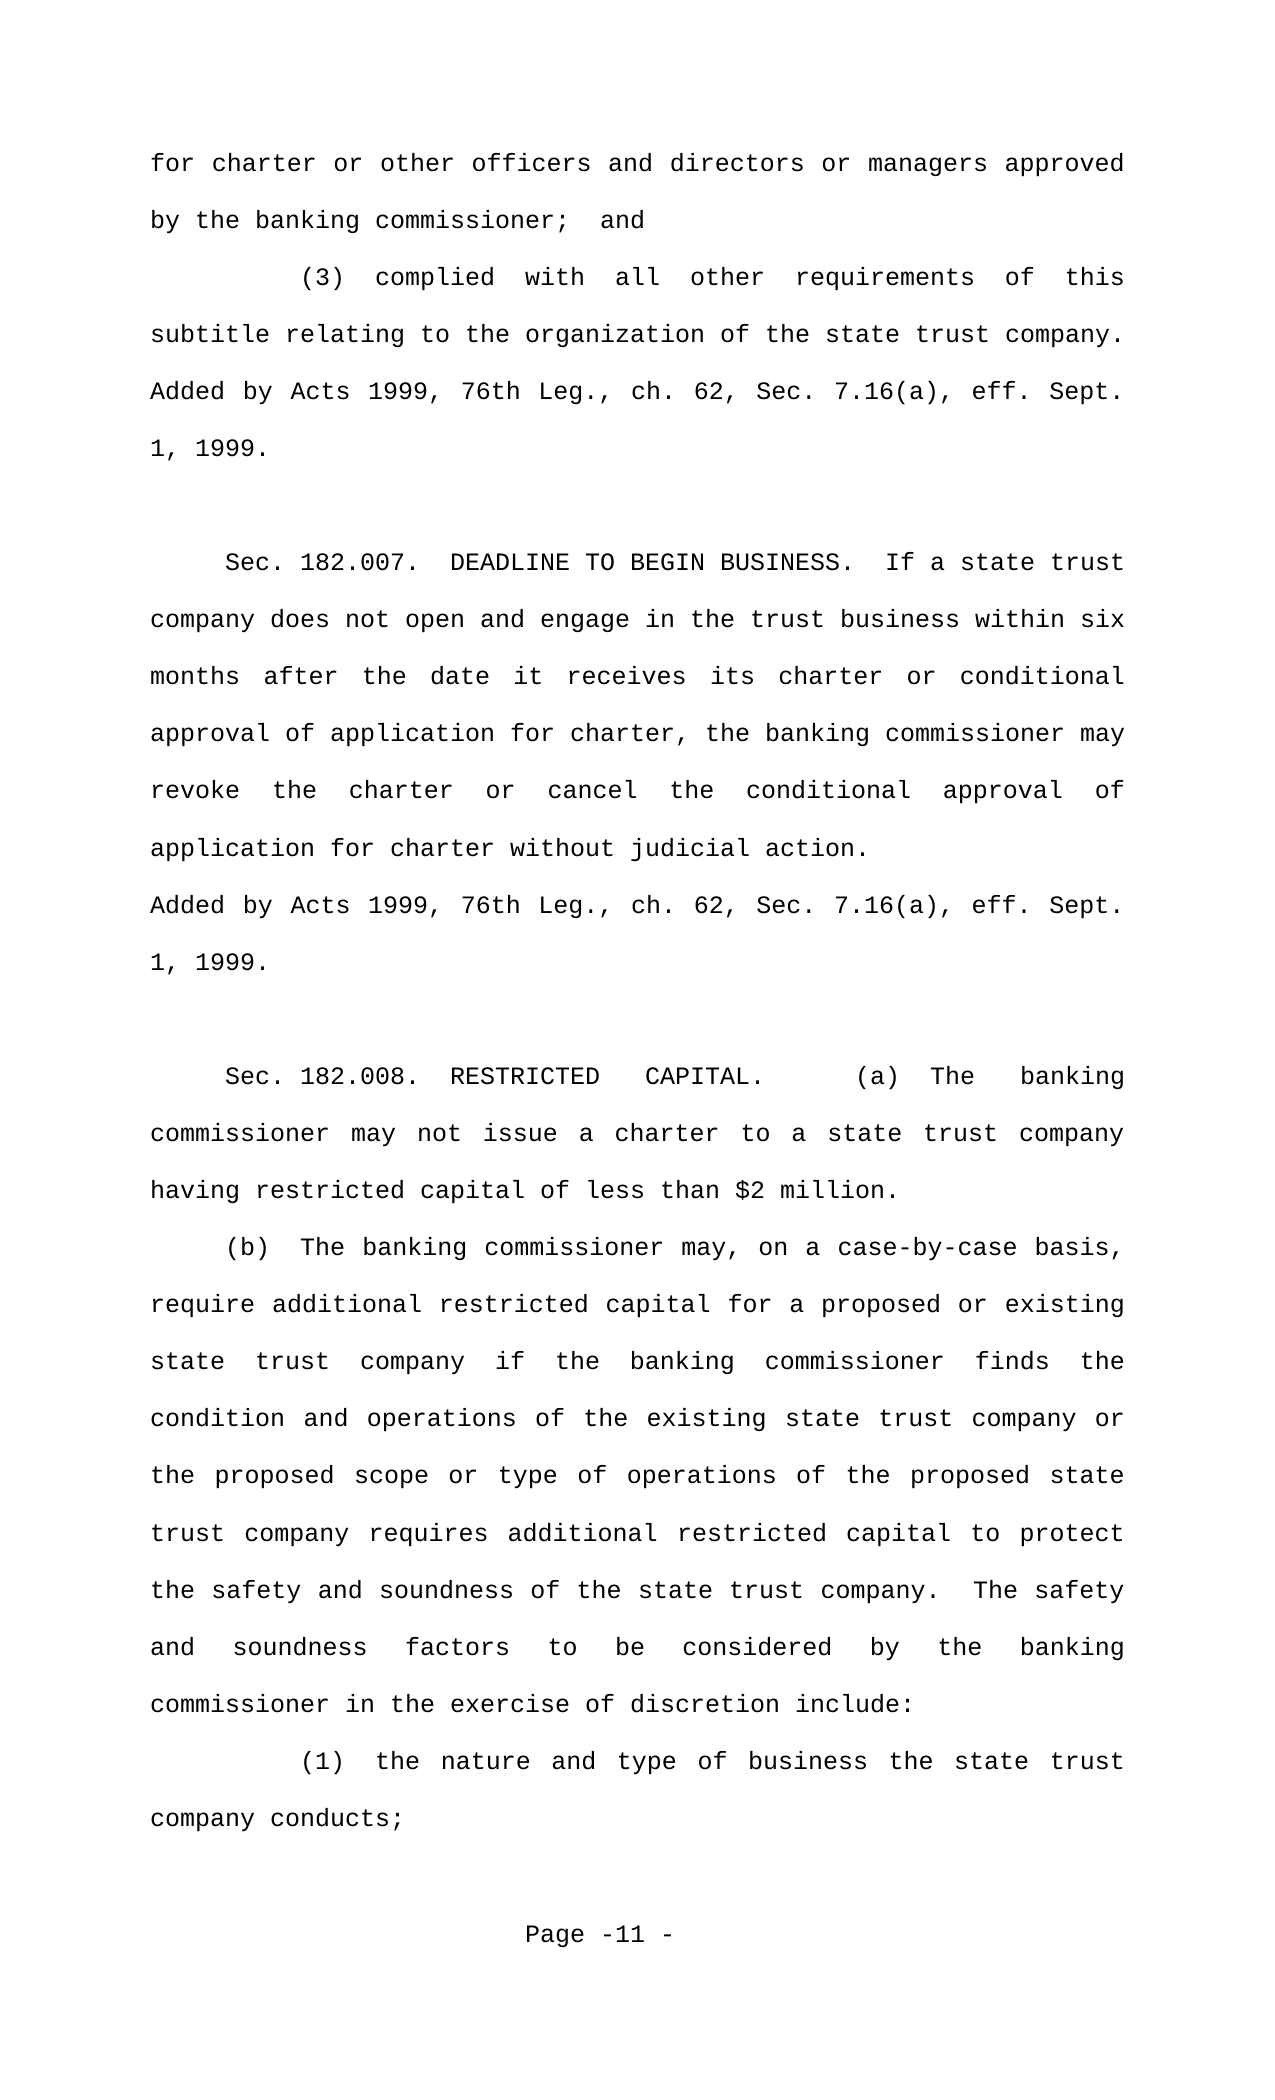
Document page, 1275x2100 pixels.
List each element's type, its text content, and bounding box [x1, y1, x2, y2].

text Added by Acts 1999, 76th Leg., ch. 62, Sec. 7.16(a), eff. Sept. 1, 1999. [150, 378, 1125, 464]
text Sec. 182.007. DEADLINE TO BEGIN BUSINESS. If a state trust company does not open and engage in the trust business within six months after the date it receives its charter or conditional approval of application for charter, the banking commissioner may revoke the charter or cancel the conditional approval of application for charter without judicial action. [150, 549, 1125, 863]
text Added by Acts 1999, 76th Leg., ch. 62, Sec. 7.16(a), eff. Sept. 1, 1999. [150, 892, 1125, 978]
text (b) The banking commissioner may, on a case-by-case basis, require additional restricted capital for a proposed or existing state trust company if the banking commissioner finds the condition and operations of the existing state trust company or the proposed scope or type of operations of the proposed state trust company requires additional restricted capital to protect the safety and soundness of the state trust company. The safety and soundness factors to be considered by the banking commissioner in the exercise of discretion include: [150, 1234, 1125, 1720]
text Sec. 182.008. RESTRICTED CAPITAL. (a) The banking commissioner may not issue a charter to a state trust company having restricted capital of less than $2 million. [150, 1063, 1125, 1206]
text (1) the nature and type of business the state trust company conducts; [150, 1748, 1125, 1834]
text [150, 150, 1125, 236]
text (3) complied with all other requirements of this subtitle relating to the organization of the state trust company. [150, 264, 1125, 350]
